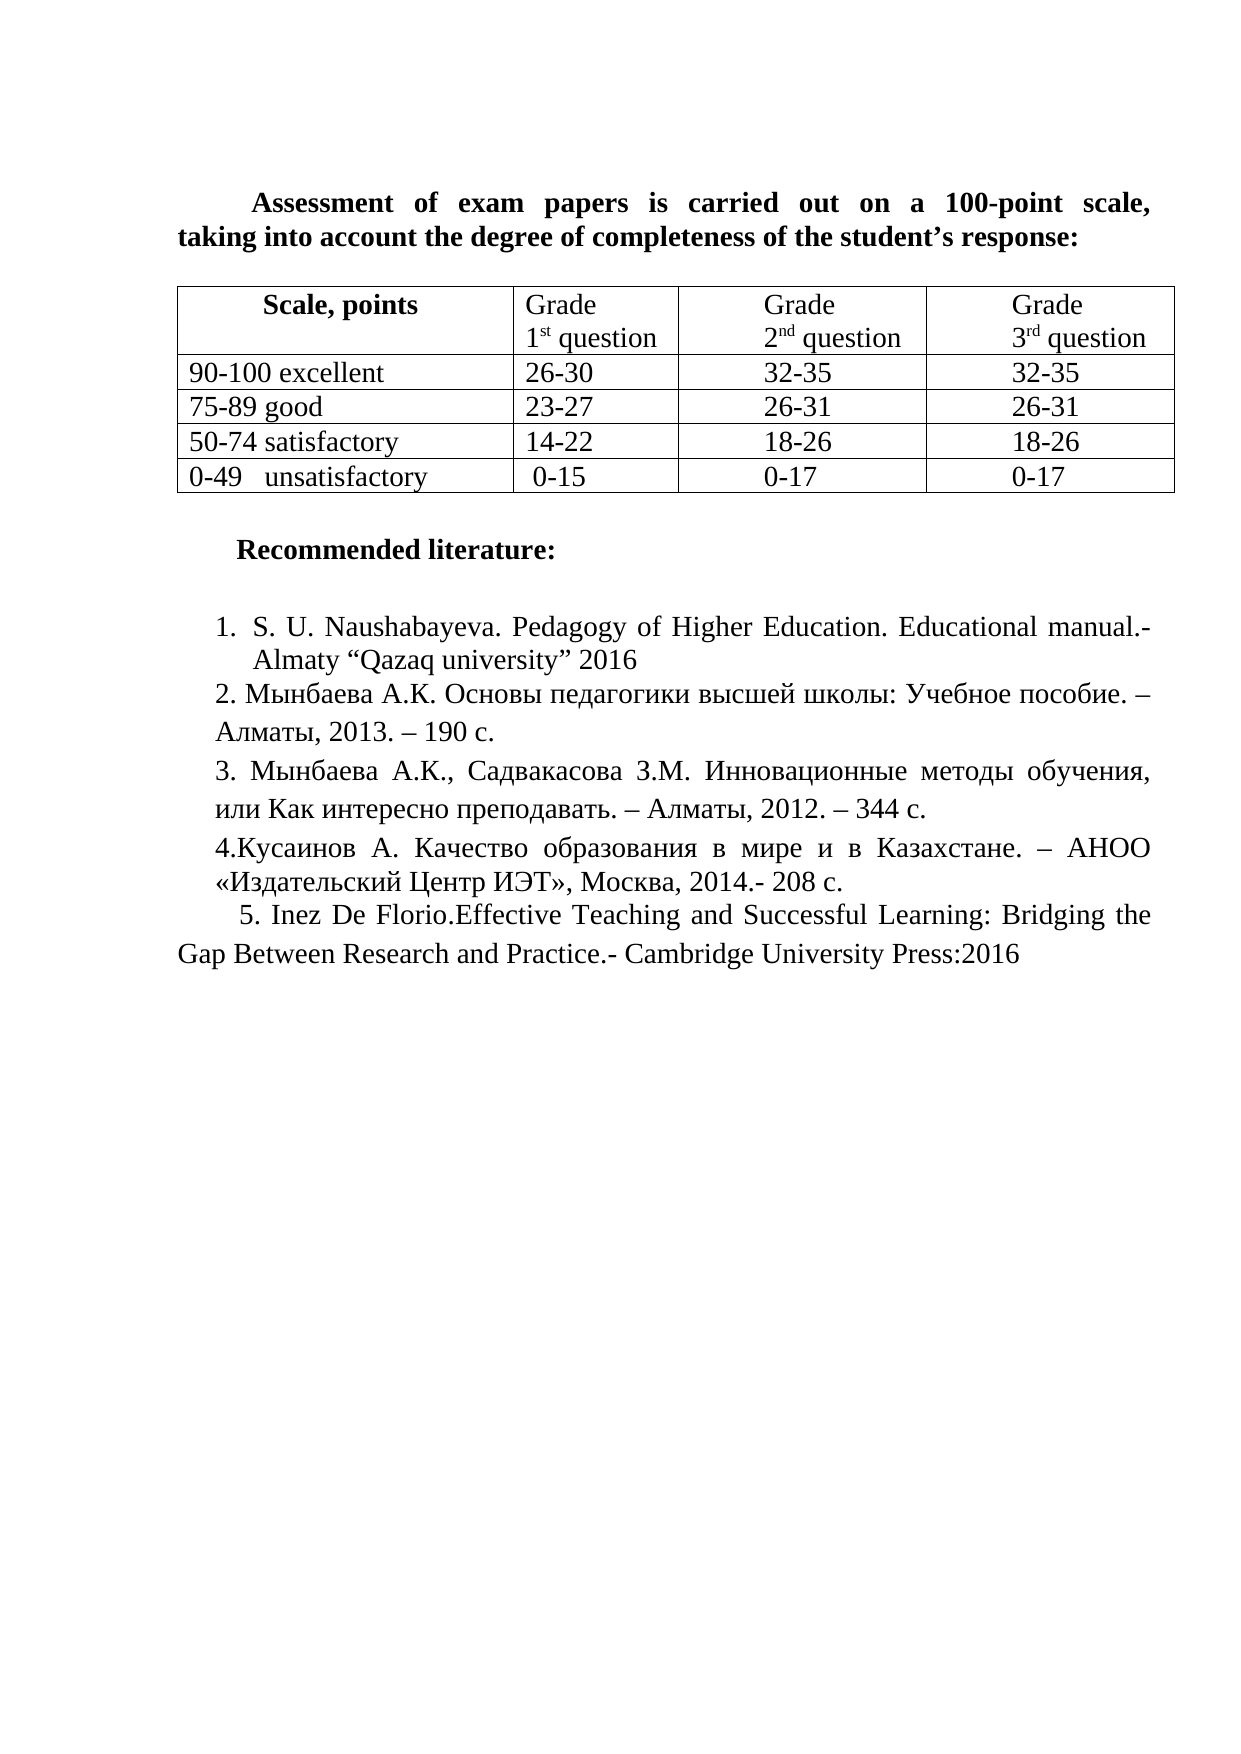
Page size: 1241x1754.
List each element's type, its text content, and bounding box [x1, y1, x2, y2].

table_header Grade 3rd question [927, 287, 1174, 354]
table_cell 18-26 [927, 424, 1174, 458]
table_cell 75-89 good [178, 390, 513, 423]
text Assessment of exam papers is carried out on a 100-point scale, taking into account the degree of completeness of the student’s response: [177, 185, 1152, 252]
table_cell 26-31 [679, 390, 926, 423]
table_header Scale, points [178, 287, 513, 354]
table_cell 0-49 unsatisfactory [178, 459, 513, 492]
table_cell 0-15 [514, 459, 678, 492]
text Recommended literature: [177, 532, 1152, 565]
table_cell 32-35 [927, 355, 1174, 388]
table_cell 26-30 [514, 355, 678, 388]
table_cell 90-100 excellent [178, 355, 513, 388]
table_cell 50-74 satisfactory [178, 424, 513, 458]
table_cell 23-27 [514, 390, 678, 423]
table_header Grade 1st question [514, 287, 678, 354]
table_cell 0-17 [927, 459, 1174, 492]
table_cell 14-22 [514, 424, 678, 458]
table_cell 18-26 [679, 424, 926, 458]
table_cell 26-31 [927, 390, 1174, 423]
list S. U. Naushabayeva. Pedagogy of Higher Education. Educational manual.-Almaty “Qazaq university” 2016 [215, 609, 1152, 676]
text 5. Inez De Florio.Effective Teaching and Successful Learning: Bridging the Gap Between Research and Practice.- Cambridge University Press:2016 [177, 897, 1152, 969]
table_cell 32-35 [679, 355, 926, 388]
text 2. Мынбаева А.К. Основы педагогики высшей школы: Учебное пособие. – Алматы, 2013. – 190 с. [215, 676, 1152, 748]
table_header Grade 2nd question [679, 287, 926, 354]
table_cell 0-17 [679, 459, 926, 492]
text 3. Мынбаева А.К., Садвакасова З.М. Инновационные методы обучения, или Как интересно преподавать. – Алматы, 2012. – 344 с. [215, 753, 1152, 825]
list 4.Кусаинов А. Качество образования в мире и в Казахстане. – АНОО «Издательский Центр ИЭТ», Москва, 2014.- 208 с. [215, 830, 1152, 897]
